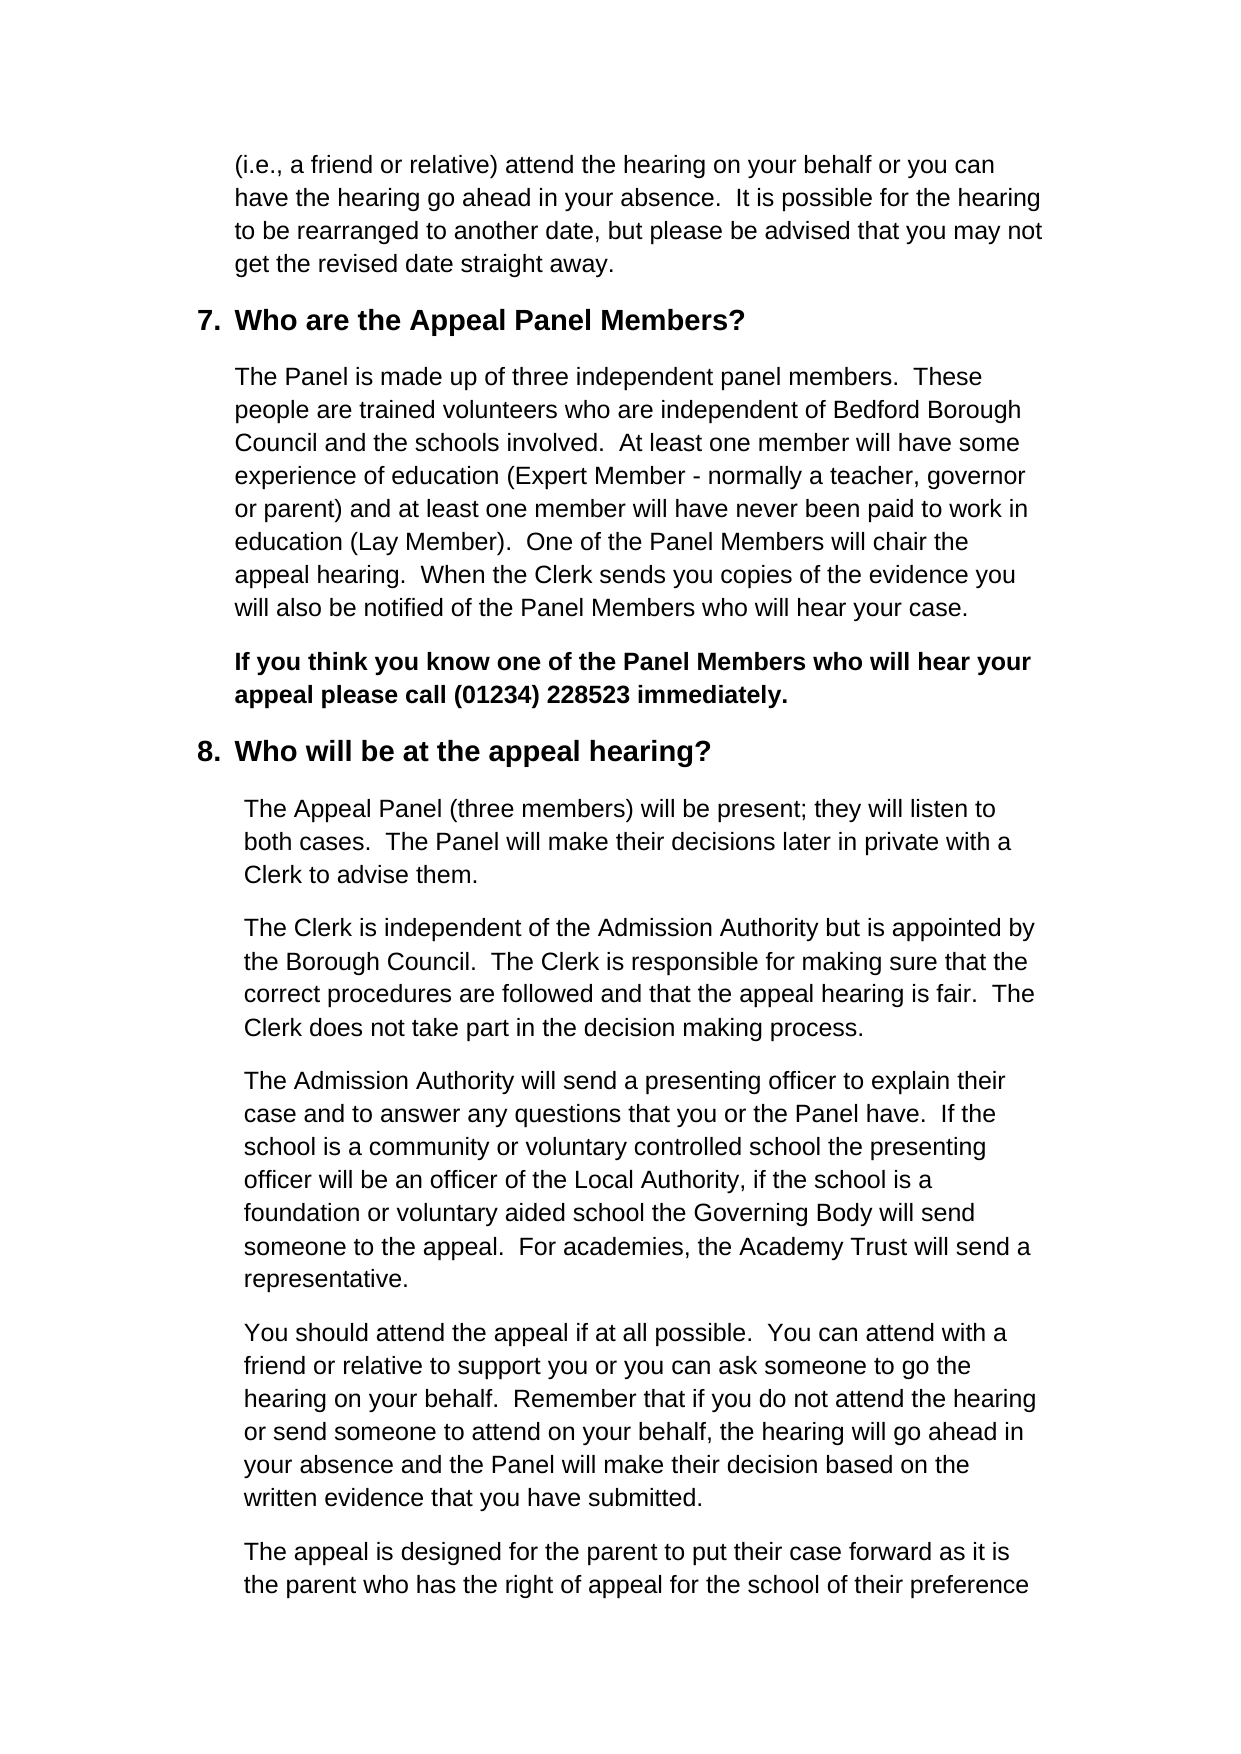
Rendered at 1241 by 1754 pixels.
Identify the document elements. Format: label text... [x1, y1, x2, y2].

text You should attend the appeal if at all possible. You can attend with a friend or relative to support you or you can ask someone to go the hearing on your behalf. Remember that if you do not attend the hearing or send someone to attend on your behalf, the hearing will go ahead in your absence and the Panel will make their decision based on the written evidence that you have submitted. [244, 1318, 1050, 1512]
text The Clerk is independent of the Admission Authority but is appointed by the Borough Council. The Clerk is responsible for making sure that the correct procedures are followed and that the appeal hearing is fair. The Clerk does not take part in the decision making process. [244, 913, 1050, 1041]
text The Admission Authority will send a presenting officer to explain their case and to answer any questions that you or the Panel have. If the school is a community or voluntary controlled school the presenting officer will be an officer of the Local Authority, if the school is a foundation or voluntary aided school the Governing Body will send someone to the appeal. For academies, the Academy Trust will send a representative. [244, 1066, 1050, 1293]
text The Panel is made up of three independent panel members. These people are trained volunteers who are independent of Bedford Borough Council and the schools involved. At least one member will have some experience of education (Expert Member - normally a teacher, governor or parent) and at least one member will have never been paid to work in education (Lay Member). One of the Panel Members will chair the appeal hearing. When the Clerk sends you copies of the evidence you will also be notified of the Panel Members who will hear your case. [234, 362, 1050, 622]
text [234, 150, 1050, 278]
list Who will be at the appeal hearing? [197, 734, 1050, 768]
text If you think you know one of the Panel Members who will hear your appeal please call (01234) 228523 immediately. [234, 647, 1050, 709]
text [244, 1537, 1050, 1599]
text The Appeal Panel (three members) will be present; they will listen to both cases. The Panel will make their decisions later in private with a Clerk to advise them. [244, 793, 1050, 888]
list Who are the Appeal Panel Members? [197, 303, 1050, 336]
